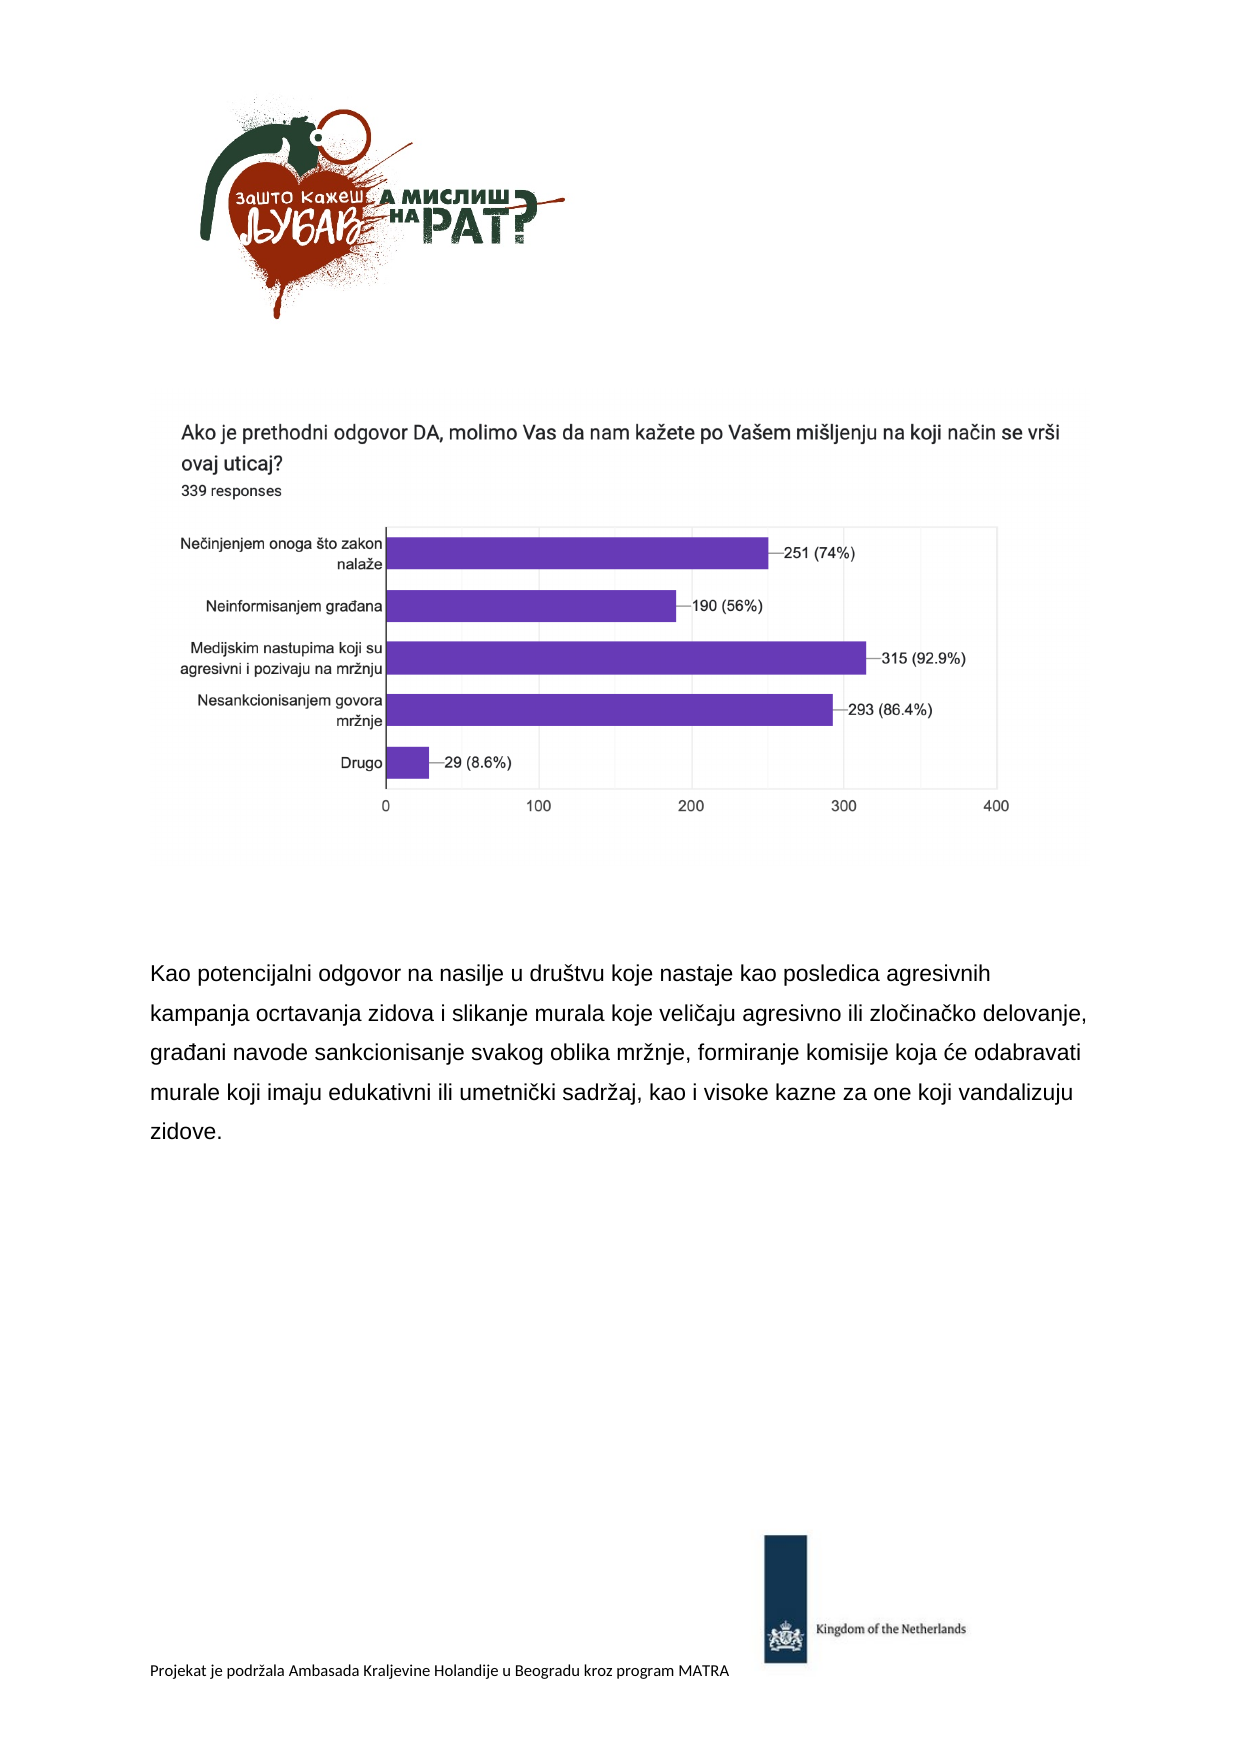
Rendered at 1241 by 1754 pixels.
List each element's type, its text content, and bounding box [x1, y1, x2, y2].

picture [150, 388, 1091, 866]
picture [735, 1517, 978, 1677]
picture [150, 73, 618, 337]
text Kao potencijalni odgovor na nasilje u društvu koje nastaje kao posledica agresivnih kampanja ocrtavanja zidova i slikanje murala koje veličaju agresivno ili zločinačko delovanje, građani navode sankcionisanje svakog oblika mržnje, formiranje komisije koja će odabravati murale koji imaju edukativni ili umetnički sadržaj, kao i visoke kazne za one koji vandalizuju zidove. [150, 960, 1090, 1144]
